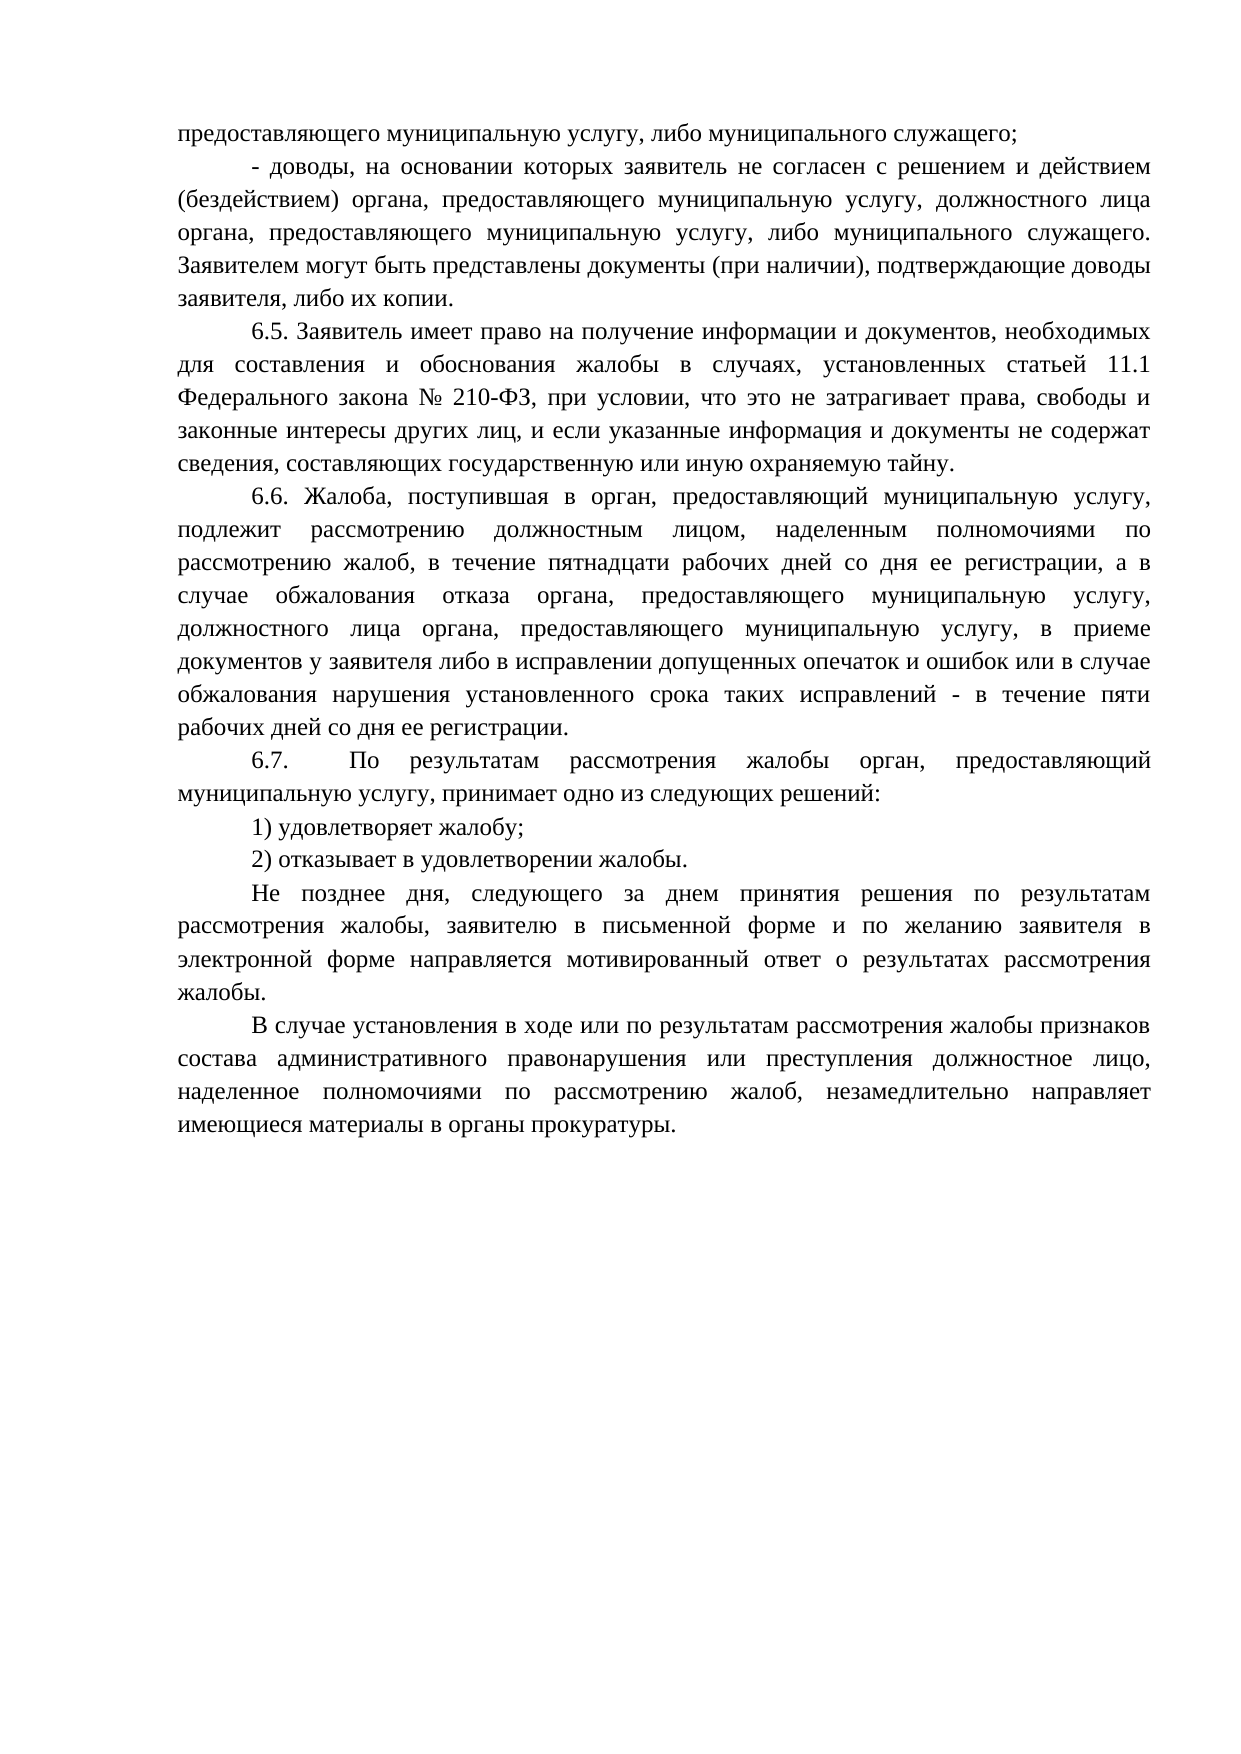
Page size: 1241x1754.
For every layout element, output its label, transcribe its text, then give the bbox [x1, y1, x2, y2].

text Не позднее дня, следующего за днем принятия решения по результатам рассмотрения жалобы, заявителю в письменной форме и по желанию заявителя в электронной форме направляется мотивированный ответ о результатах рассмотрения жалобы. [177, 878, 1152, 1005]
text 1) удовлетворяет жалобу; [177, 812, 1152, 840]
text 6.6. Жалоба, поступившая в орган, предоставляющий муниципальную услугу, подлежит рассмотрению должностным лицом, наделенным полномочиями по рассмотрению жалоб, в течение пятнадцати рабочих дней со дня ее регистрации, а в случае обжалования отказа органа, предоставляющего муниципальную услугу, должностного лица органа, предоставляющего муниципальную услугу, в приеме документов у заявителя либо в исправлении допущенных опечаток и ошибок или в случае обжалования нарушения установленного срока таких исправлений - в течение пяти рабочих дней со дня ее регистрации. [177, 481, 1152, 741]
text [177, 118, 1152, 147]
text В случае установления в ходе или по результатам рассмотрения жалобы признаков состава административного правонарушения или преступления должностное лицо, наделенное полномочиями по рассмотрению жалоб, незамедлительно направляет имеющиеся материалы в органы прокуратуры. [177, 1010, 1152, 1137]
text 2) отказывает в удовлетворении жалобы. [177, 844, 1152, 873]
text 6.7. По результатам рассмотрения жалобы орган, предоставляющий муниципальную услугу, принимает одно из следующих решений: [177, 746, 1152, 807]
text - доводы, на основании которых заявитель не согласен с решением и действием (бездействием) органа, предоставляющего муниципальную услугу, должностного лица органа, предоставляющего муниципальную услугу, либо муниципального служащего. Заявителем могут быть представлены документы (при наличии), подтверждающие доводы заявителя, либо их копии. [177, 151, 1152, 312]
text 6.5. Заявитель имеет право на получение информации и документов, необходимых для составления и обоснования жалобы в случаях, установленных статьей 11.1 Федерального закона № 210-ФЗ, при условии, что это не затрагивает права, свободы и законные интересы других лиц, и если указанные информация и документы не содержат сведения, составляющих государственную или иную охраняемую тайну. [177, 316, 1152, 477]
